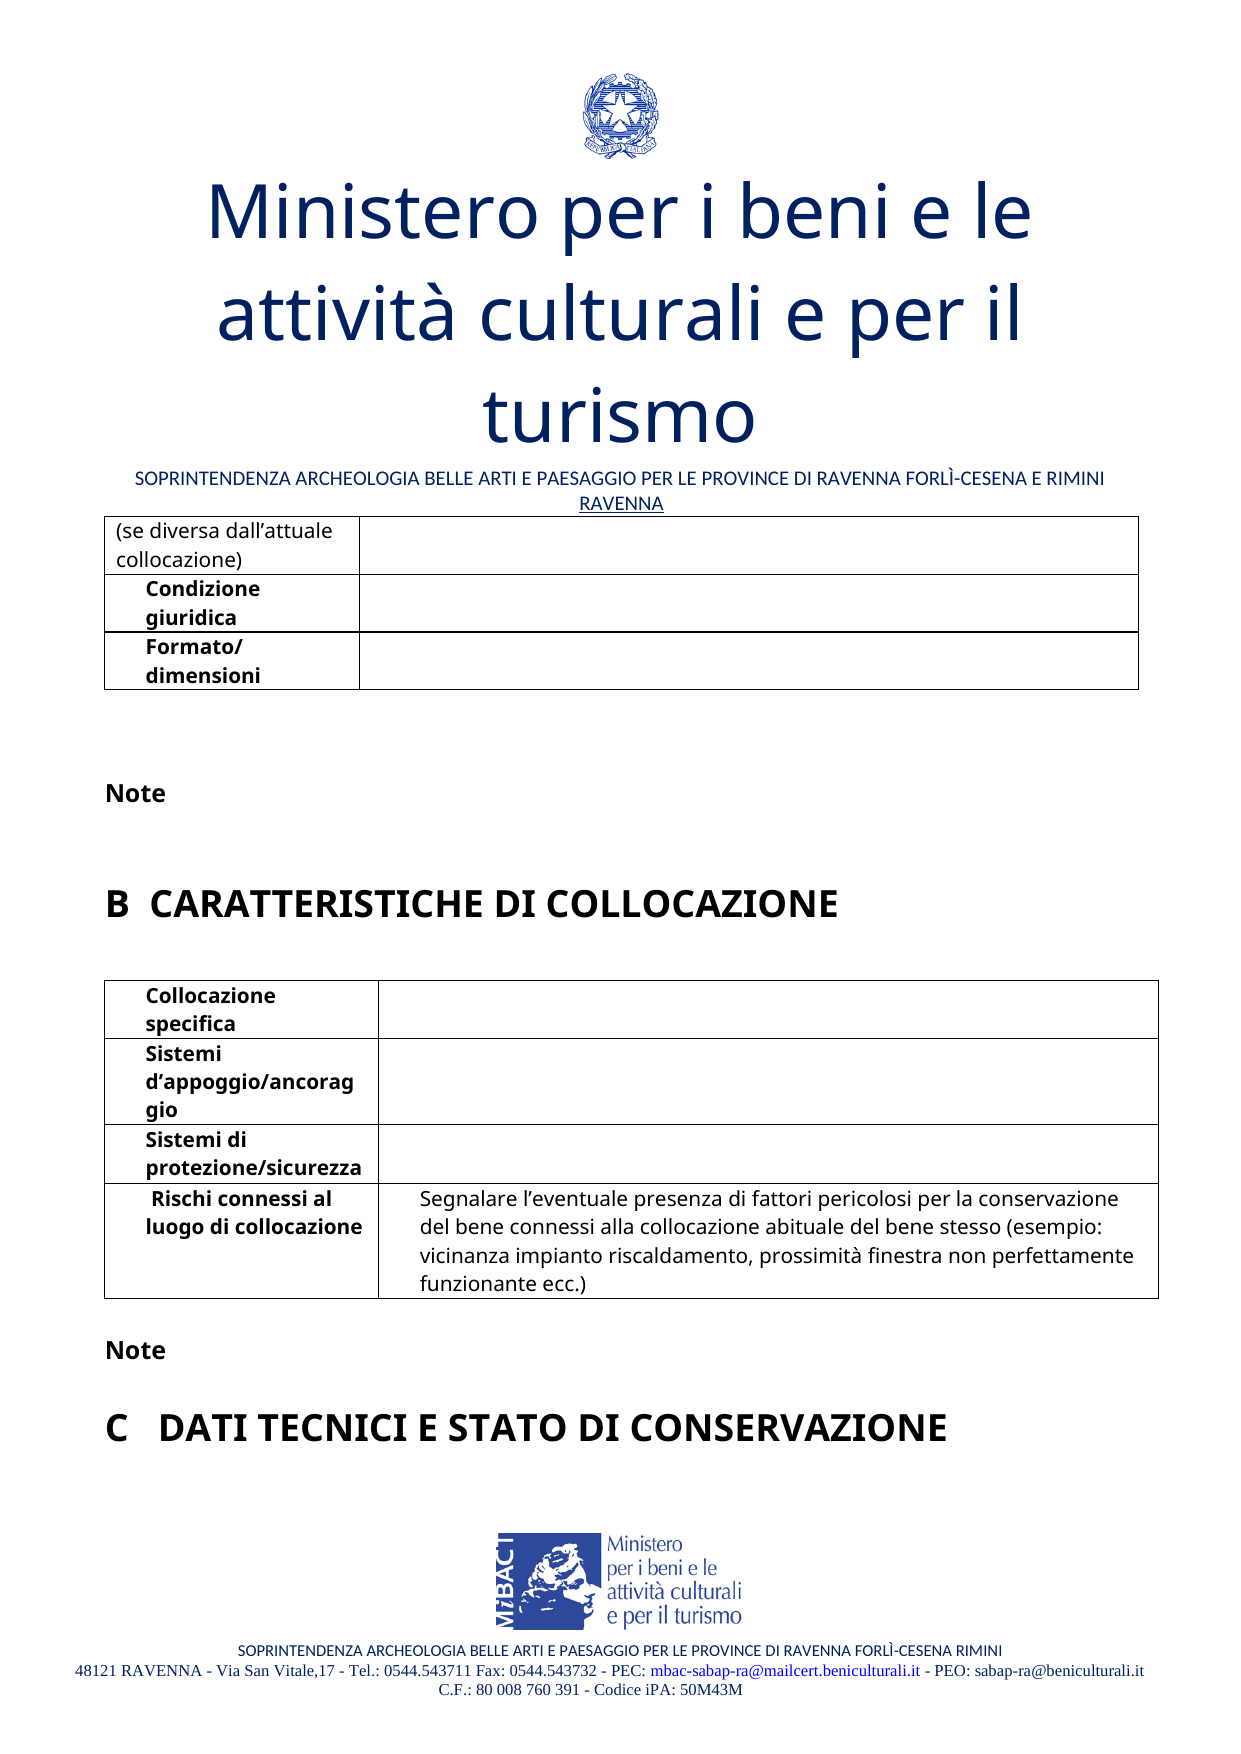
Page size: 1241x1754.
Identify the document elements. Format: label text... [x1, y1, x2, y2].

picture [581, 73, 660, 159]
table_cell [379, 1039, 1158, 1124]
text Note [104, 1333, 1165, 1367]
table_cell Formato/dimensioni [105, 633, 359, 689]
table_header [379, 981, 1158, 1038]
table_cell [360, 575, 1138, 631]
table_cell Sistemi di protezione/sicurezza [105, 1125, 378, 1183]
text B CARATTERISTICHE DI COLLOCAZIONE [104, 878, 1165, 929]
table_cell [379, 1125, 1158, 1183]
table_cell Sistemi d’appoggio/ancoraggio [105, 1039, 378, 1124]
table_cell Rischi connessi al luogo di collocazione [105, 1184, 378, 1298]
table_cell [360, 517, 1138, 573]
text C DATI TECNICI E STATO DI CONSERVAZIONE [104, 1401, 1165, 1452]
text Note [104, 776, 1165, 809]
table_cell Provenienza (se diversa dall’attuale collocazione) [105, 517, 359, 573]
table_cell Segnalare l’eventuale presenza di fattori pericolosi per la conservazione del bene connessi alla collocazione abituale del bene stesso (esempio: vicinanza impianto riscaldamento, prossimità finestra non perfettamente funzionante ecc.) [379, 1184, 1158, 1298]
table_header Collocazione specifica [105, 981, 378, 1038]
table_cell Condizione giuridica [105, 575, 359, 631]
table_cell [360, 633, 1138, 689]
picture [496, 1533, 745, 1630]
